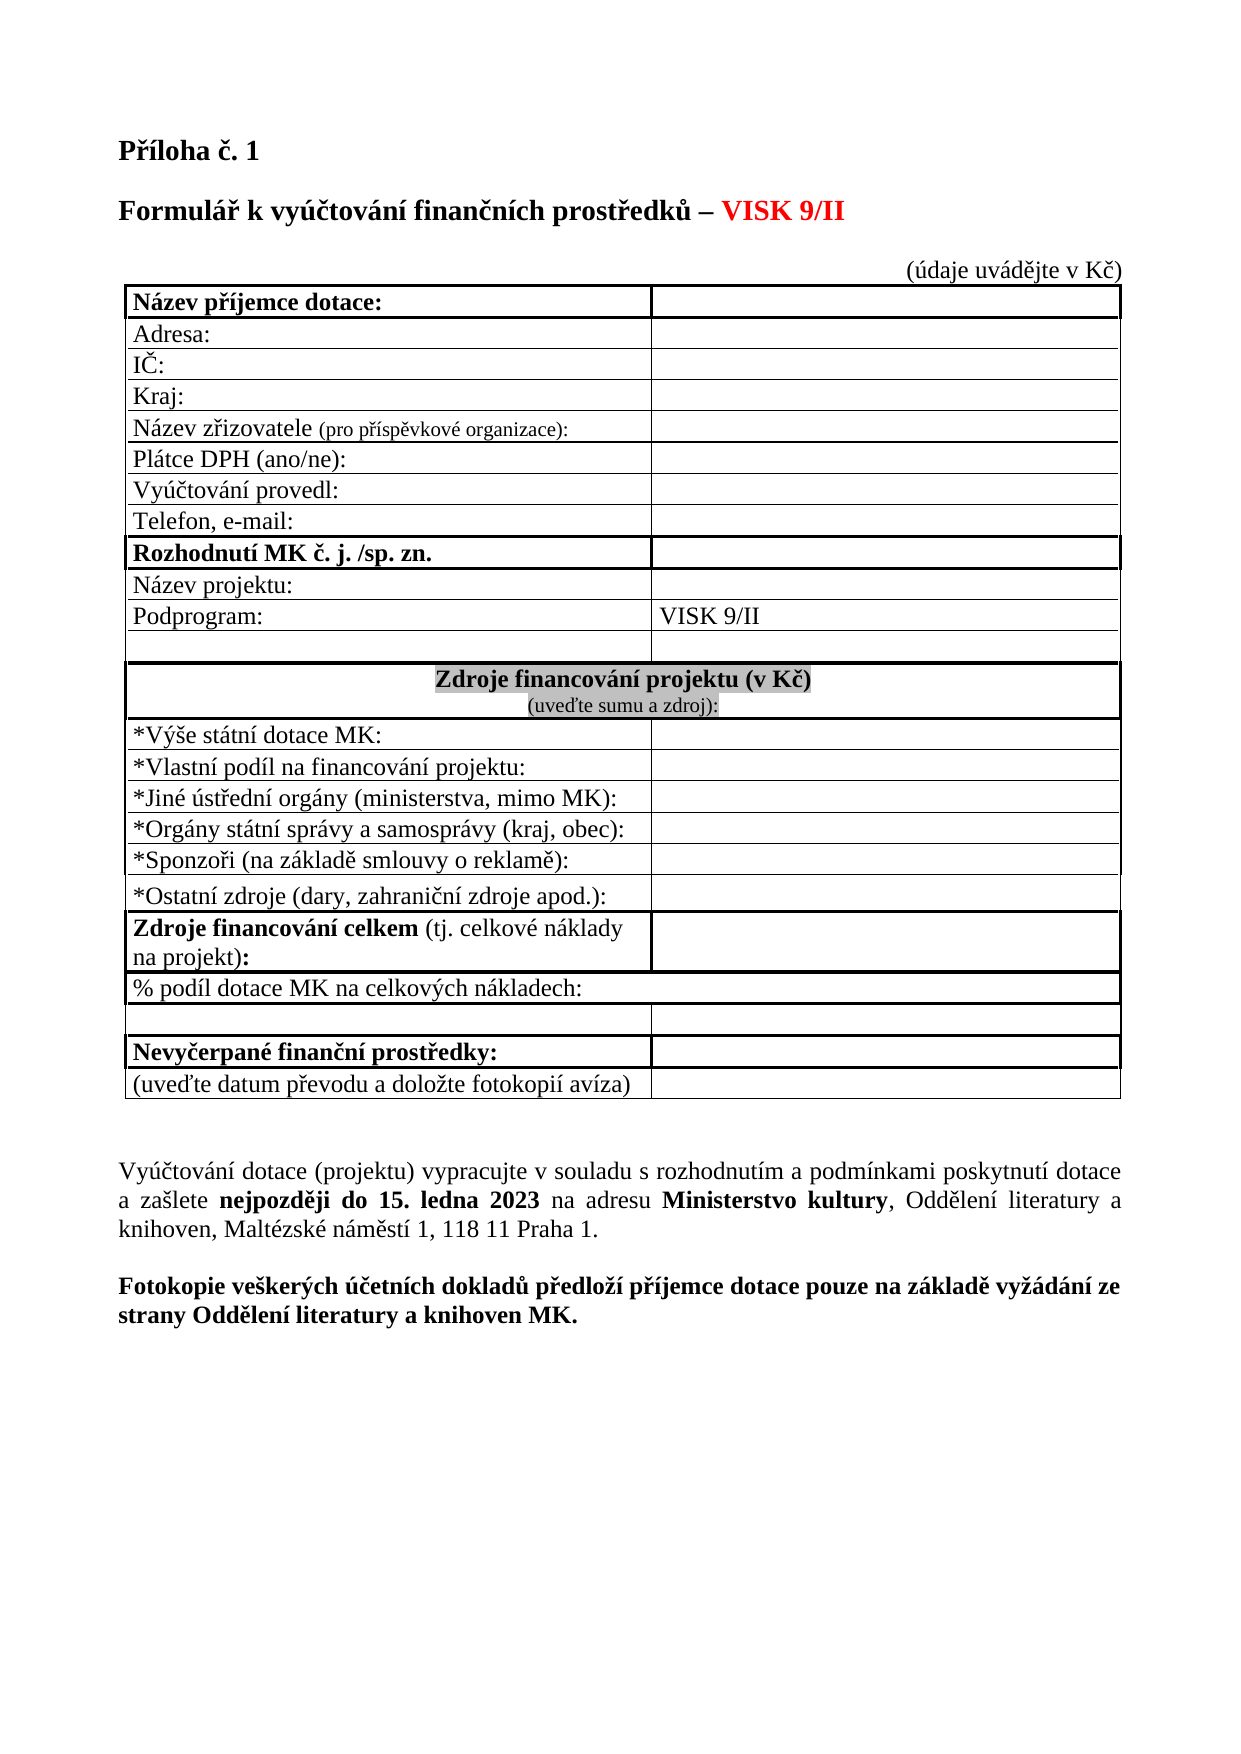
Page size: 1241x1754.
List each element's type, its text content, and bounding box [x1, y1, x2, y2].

table_cell *Vlastní podíl na financování projektu: [126, 749, 651, 780]
table_cell [652, 379, 1120, 410]
table_cell Zdroje financování projektu (v Kč) (uveďte sumu a zdroj): [719, 661, 1119, 717]
text Formulář k vyúčtování finančních prostředků – VISK 9/II [118, 193, 1122, 226]
text Vyúčtování dotace (projektu) vypracujte v souladu s rozhodnutím a podmínkami poskytnutí dotace a zašlete nejpozději do 15. ledna 2023 na adresu Ministerstvo kultury, Oddělení literatury a knihoven, Maltézské náměstí 1, 118 11 Praha 1. [118, 1156, 1122, 1243]
table_cell IČ: [126, 348, 651, 379]
table_cell Název zřizovatele (pro příspěvkové organizace): [126, 410, 651, 441]
table_cell Nevyčerpané finanční prostředky: [127, 1034, 650, 1066]
table_cell % podíl dotace MK na celkových nákladech: [127, 974, 652, 1002]
table_cell *Orgány státní správy a samosprávy (kraj, obec): [126, 812, 651, 843]
table_cell Kraj: [126, 379, 651, 410]
table_cell [653, 1037, 1119, 1066]
table_header [653, 287, 1119, 316]
table_cell Podprogram: [126, 599, 651, 630]
table_cell [653, 910, 1119, 970]
table_cell [652, 504, 1120, 535]
table_cell (uveďte datum převodu a doložte fotokopií avíza) [126, 1066, 651, 1098]
text (údaje uvádějte v Kč) [118, 255, 1122, 284]
table_cell Adresa: [126, 316, 651, 348]
table_cell [652, 630, 1120, 661]
table_cell [652, 874, 1120, 910]
table_cell [652, 348, 1120, 379]
table_cell [652, 812, 1120, 843]
table_cell *Ostatní zdroje (dary, zahraniční zdroje apod.): [126, 874, 651, 910]
table_cell [652, 473, 1120, 504]
table_cell [652, 720, 1120, 749]
table_header Název příjemce dotace: [127, 287, 650, 316]
table_cell [652, 843, 1120, 874]
table_cell [652, 974, 1119, 1002]
table_cell [652, 441, 1120, 473]
table_cell [653, 535, 1119, 567]
table_cell [126, 630, 651, 661]
table_cell Plátce DPH (ano/ne): [126, 441, 651, 473]
table_cell [652, 316, 1120, 348]
table_cell *Výše státní dotace MK: [126, 718, 651, 749]
table_cell Název projektu: [126, 567, 651, 599]
table_cell Rozhodnutí MK č. j. /sp. zn. [127, 535, 650, 567]
table_cell Telefon, e-mail: [126, 504, 651, 535]
table_cell *Sponzoři (na základě smlouvy o reklamě): [126, 843, 651, 874]
table_cell Zdroje financování celkem (tj. celkové náklady na projekt): [127, 910, 650, 970]
table_cell [652, 749, 1120, 780]
table_cell [652, 780, 1120, 812]
table_cell *Jiné ústřední orgány (ministerstva, mimo MK): [126, 780, 651, 812]
table_cell Zdroje financování projektu (v Kč) (uveďte sumu a zdroj): [127, 661, 528, 717]
table_cell Vyúčtování provedl: [126, 473, 651, 504]
text Příloha č. 1 [118, 133, 1122, 166]
table_cell [652, 1005, 1120, 1034]
table_cell [652, 1066, 1120, 1098]
table_cell [652, 567, 1120, 599]
table_cell [126, 1002, 651, 1034]
text Fotokopie veškerých účetních dokladů předloží příjemce dotace pouze na základě vyžádání ze strany Oddělení literatury a knihoven MK. [118, 1271, 1122, 1329]
table_cell [652, 410, 1120, 441]
table_cell VISK 9/II [652, 599, 1120, 630]
